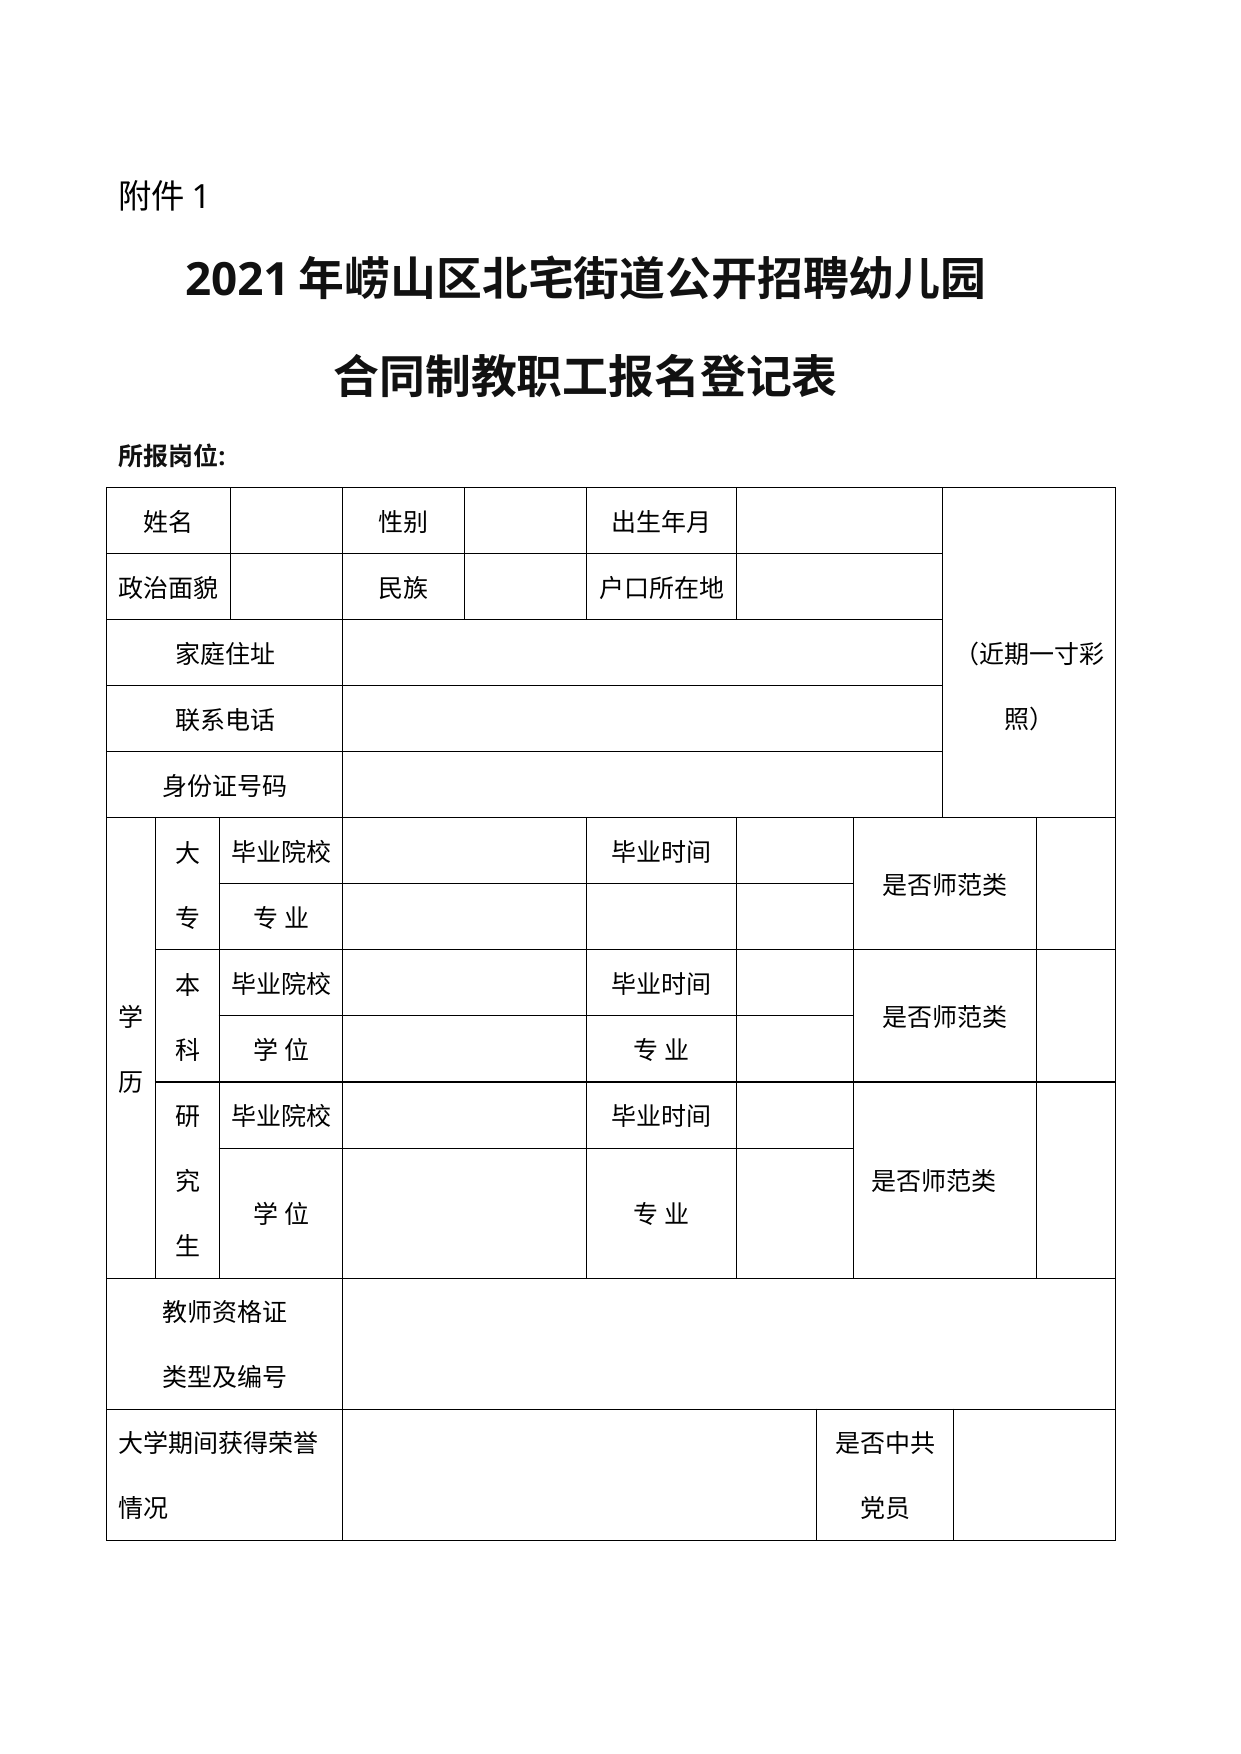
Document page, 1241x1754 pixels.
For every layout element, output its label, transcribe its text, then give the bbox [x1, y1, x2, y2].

table_cell [737, 554, 942, 619]
text 2021年崂山区北宅街道公开招聘幼儿园 [118, 227, 1053, 324]
table_cell [343, 818, 586, 883]
text 附件1 [118, 162, 1053, 227]
table_cell 毕业时间 [587, 1083, 736, 1147]
table_cell 大学期间获得荣誉情况 [107, 1410, 342, 1539]
table_cell [737, 1083, 853, 1147]
table_cell 学历 [107, 818, 155, 1277]
table_cell 家庭住址 [107, 620, 342, 685]
table_cell [343, 1410, 816, 1539]
table_cell [343, 1279, 1115, 1408]
table_cell 民族 [343, 554, 464, 619]
table_cell [1037, 950, 1115, 1081]
table_cell [343, 686, 737, 751]
table_cell [343, 1016, 586, 1081]
table_cell 是否师范类 [854, 950, 1036, 1081]
table_cell 专 业 [587, 1016, 736, 1081]
table_header 姓名 [107, 488, 230, 553]
table_header （近期一寸彩照） [943, 488, 1115, 817]
table_header [465, 488, 586, 553]
table_cell [737, 686, 942, 751]
table_cell [1037, 1083, 1115, 1277]
table_cell 本科 [156, 950, 219, 1081]
table_cell [343, 620, 942, 685]
table_cell [1037, 818, 1115, 949]
table_cell [587, 884, 736, 949]
table_cell [737, 1149, 853, 1277]
table_cell 是否中共党员 [817, 1410, 953, 1539]
table_cell 研究生 [156, 1083, 219, 1277]
table_header [231, 488, 342, 553]
table_cell 学 位 [220, 1149, 342, 1277]
table_cell 专 业 [220, 884, 342, 949]
table_header 性别 [343, 488, 464, 553]
table_cell 大专 [156, 818, 219, 949]
table_cell 教师资格证 类型及编号 [107, 1279, 342, 1408]
table_cell [737, 950, 853, 1015]
table_cell 毕业时间 [587, 818, 736, 883]
table_cell [737, 818, 853, 883]
table_cell [343, 1149, 586, 1277]
table_cell [954, 1410, 1115, 1539]
text 合同制教职工报名登记表 [118, 324, 1053, 422]
table_cell [343, 950, 586, 1015]
table_cell [343, 1083, 586, 1147]
table_header [737, 488, 942, 553]
table_cell 毕业院校 [220, 950, 342, 1015]
table_cell [343, 752, 737, 817]
table_cell 是否师范类 [854, 1083, 1036, 1277]
table_cell 联系电话 [107, 686, 342, 751]
table_cell [737, 752, 942, 817]
table_cell 学 位 [220, 1016, 342, 1081]
table_header 出生年月 [587, 488, 736, 553]
table_cell [231, 554, 342, 619]
text 所报岗位: [118, 422, 1053, 487]
table_cell [465, 554, 586, 619]
table_cell 身份证号码 [107, 752, 342, 817]
table_cell [737, 884, 853, 949]
table_cell [737, 1016, 853, 1081]
table_cell 是否师范类 [854, 818, 1036, 949]
table_cell [343, 884, 586, 949]
table_cell 户口所在地 [587, 554, 736, 619]
table_cell 毕业时间 [587, 950, 736, 1015]
table_cell 政治面貌 [107, 554, 230, 619]
table_cell 毕业院校 [220, 818, 342, 883]
table_cell 专 业 [587, 1149, 736, 1277]
table_cell 毕业院校 [220, 1083, 342, 1147]
